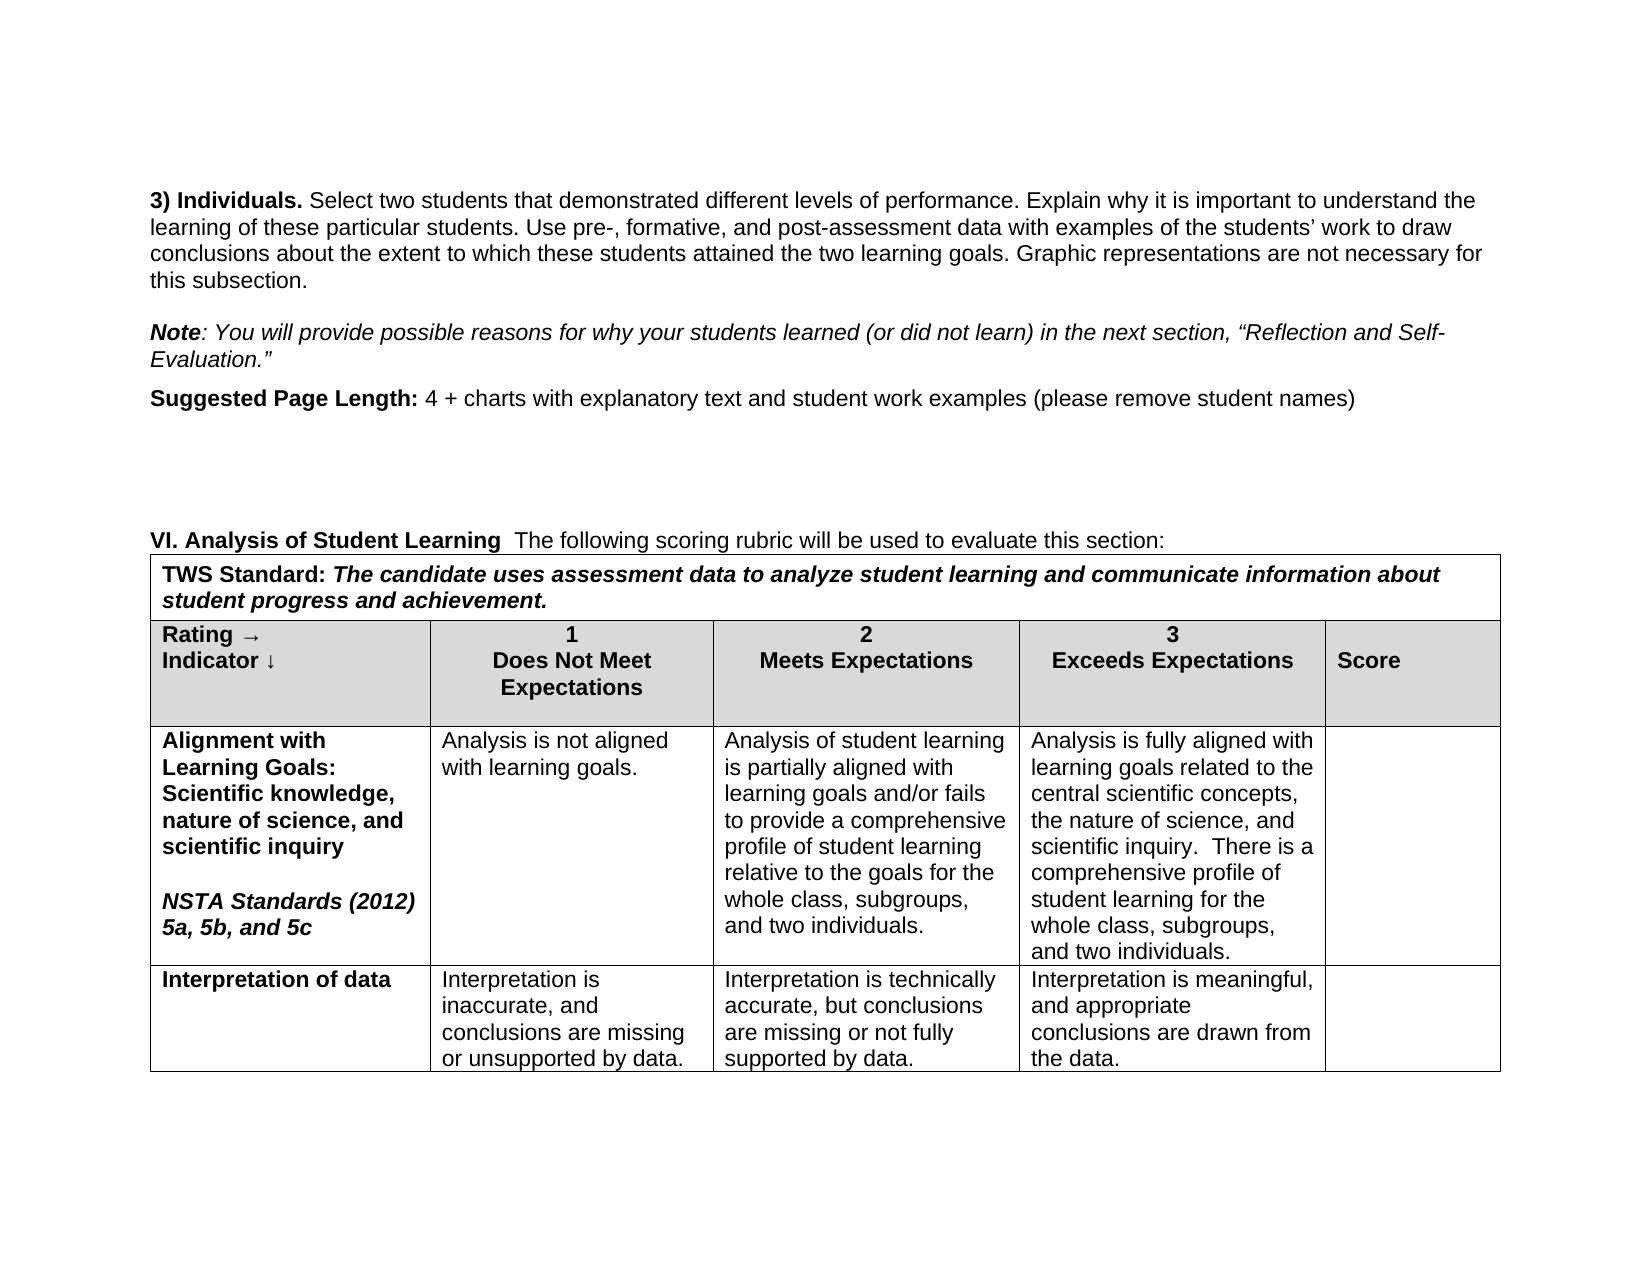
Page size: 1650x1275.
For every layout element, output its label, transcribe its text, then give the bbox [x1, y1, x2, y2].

table_cell Interpretation of data [151, 966, 430, 1071]
table_cell Analysis is not aligned with learning goals. [431, 727, 713, 965]
table_cell [1326, 966, 1500, 1071]
table_cell 1 Does Not Meet Expectations [431, 621, 713, 726]
table_cell Analysis of student learning is partially aligned with learning goals and/or fails to provide a comprehensive profile of student learning relative to the goals for the whole class, subgroups, and two individuals. [714, 727, 1019, 965]
text Note: You will provide possible reasons for why your students learned (or did not learn) in the next section, “Reflection and Self-Evaluation.” [150, 319, 1500, 372]
table_cell 3 Exceeds Expectations [1020, 621, 1325, 726]
text 3) Individuals. Select two students that demonstrated different levels of performance. Explain why it is important to understand the learning of these particular students. Use pre-, formative, and post-assessment data with examples of the students’ work to draw conclusions about the extent to which these students attained the two learning goals. Graphic representations are not necessary for this subsection. [150, 187, 1500, 293]
table_cell Score [1326, 621, 1500, 726]
table_cell Rating → Indicator ↓ [151, 621, 430, 726]
table_cell [1326, 727, 1500, 965]
table_cell 2 Meets Expectations [714, 621, 1019, 726]
table_cell Analysis is fully aligned with learning goals related to the central scientific concepts, the nature of science, and scientific inquiry. There is a comprehensive profile of student learning for the whole class, subgroups, and two individuals. [1020, 727, 1325, 965]
text Suggested Page Length: 4 + charts with explanatory text and student work examples (please remove student names) [150, 384, 1500, 411]
table_cell Interpretation is inaccurate, and conclusions are missing or unsupported by data. [431, 966, 713, 1071]
table_cell Interpretation is technically accurate, but conclusions are missing or not fully supported by data. [714, 966, 1019, 1071]
table_cell Alignment with Learning Goals: Scientific knowledge, nature of science, and scientific inquiry NSTA Standards (2012) 5a, 5b, and 5c [151, 727, 430, 965]
text VI. Analysis of Student Learning The following scoring rubric will be used to evaluate this section: [150, 527, 1500, 554]
table_header TWS Standard: The candidate uses assessment data to analyze student learning and communicate information about student progress and achievement. [151, 555, 1500, 620]
table_cell Interpretation is meaningful, and appropriate conclusions are drawn from the data. [1020, 966, 1325, 1071]
